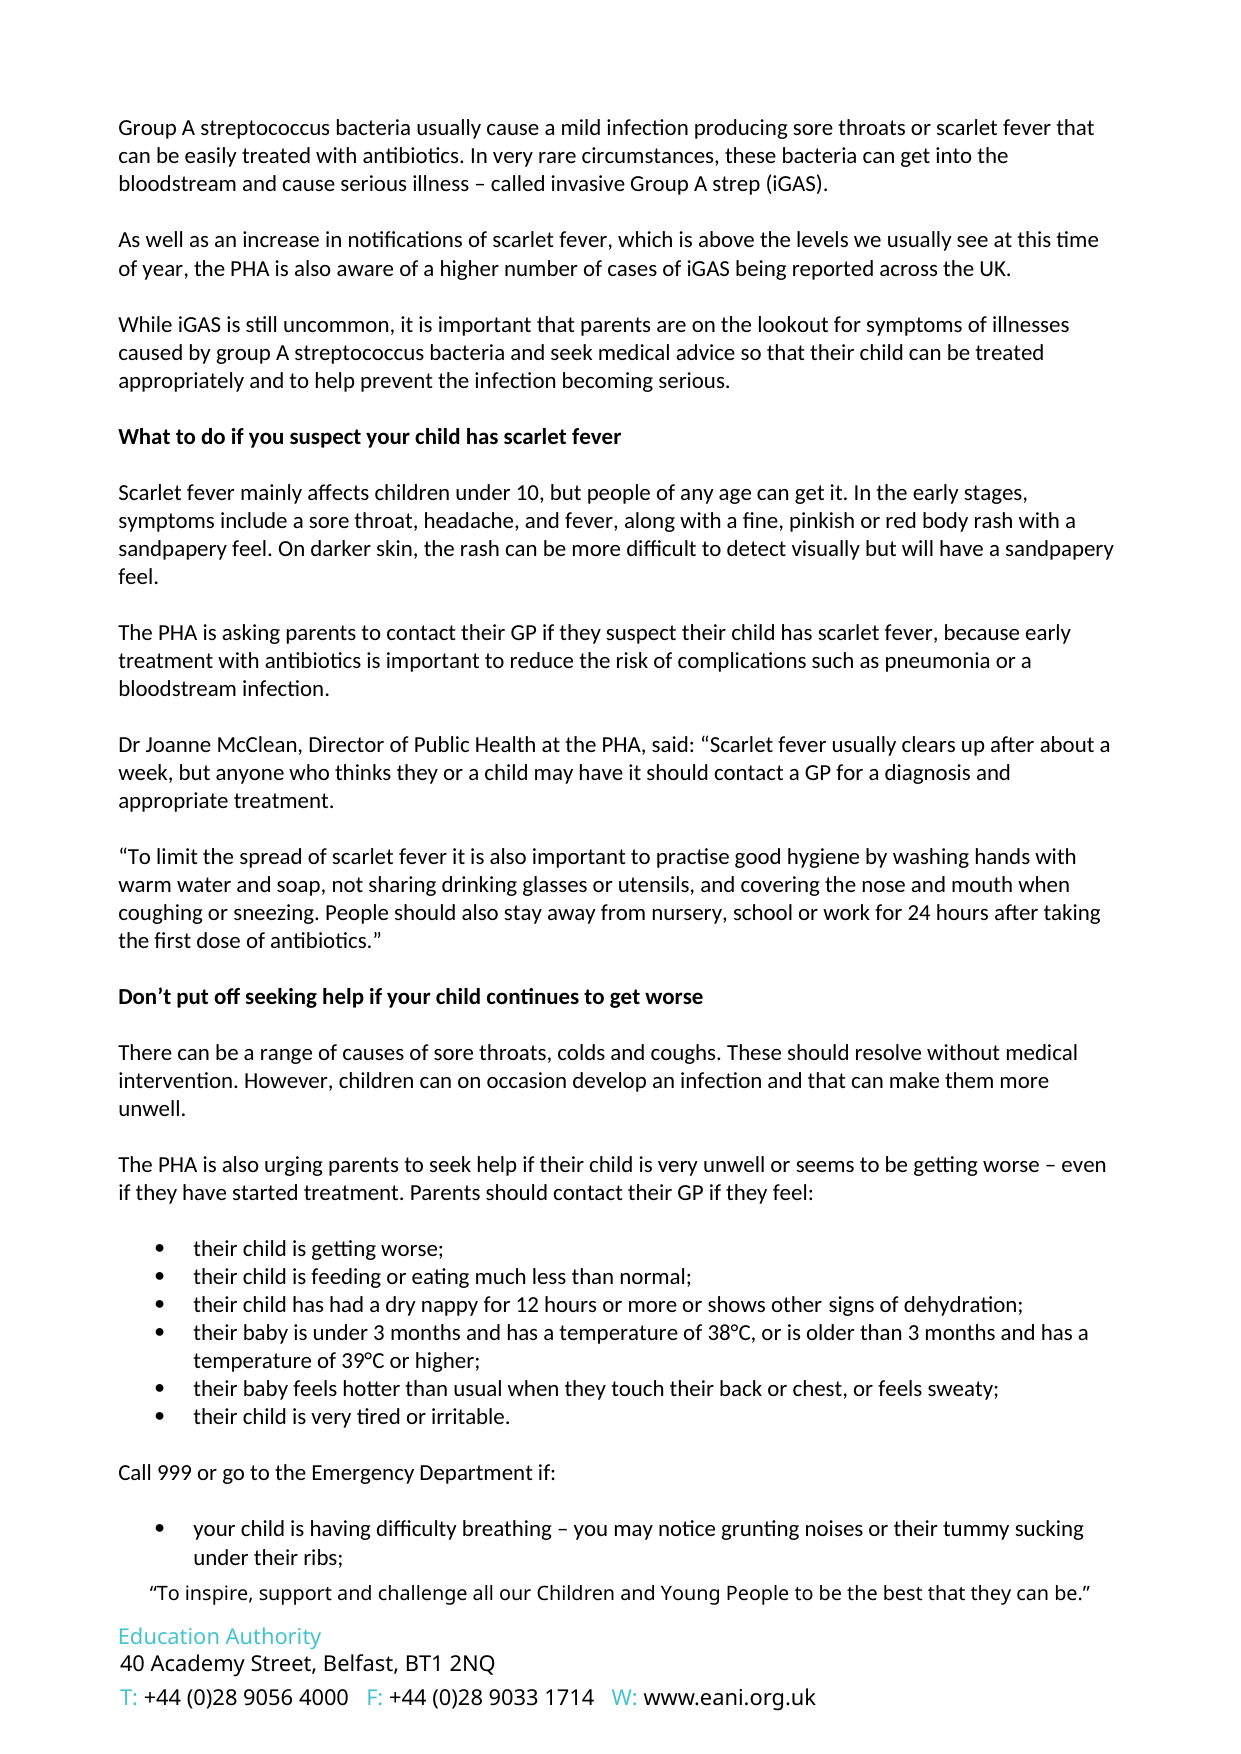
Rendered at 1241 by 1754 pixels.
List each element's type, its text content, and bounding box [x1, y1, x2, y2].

list their baby feels hotter than usual when they touch their back or chest, or feels sweaty; [156, 1374, 1122, 1402]
text Call 999 or go to the Emergency Department if: [118, 1458, 1122, 1487]
text “To limit the spread of scarlet fever it is also important to practise good hygiene by washing hands with warm water and soap, not sharing drinking glasses or utensils, and covering the nose and mouth when coughing or sneezing. People should also stay away from nursery, school or work for 24 hours after taking the first dose of antibiotics.” [118, 842, 1122, 954]
text The PHA is asking parents to contact their GP if they suspect their child has scarlet fever, because early treatment with antibiotics is important to reduce the risk of complications such as pneumonia or a bloodstream infection. [118, 618, 1122, 702]
list their child is getting worse; [156, 1234, 1122, 1262]
text Scarlet fever mainly affects children under 10, but people of any age can get it. In the early stages, symptoms include a sore throat, headache, and fever, along with a fine, pinkish or red body rash with a sandpapery feel. On darker skin, the rash can be more difficult to detect visually but will have a sandpapery feel. [118, 478, 1122, 590]
text Group A streptococcus bacteria usually cause a mild infection producing sore throats or scarlet fever that can be easily treated with antibiotics. In very rare circumstances, these bacteria can get into the bloodstream and cause serious illness – called invasive Group A strep (iGAS). [118, 113, 1122, 198]
text Dr Joanne McClean, Director of Public Health at the PHA, said: “Scarlet fever usually clears up after about a week, but anyone who thinks they or a child may have it should contact a GP for a diagnosis and appropriate treatment. [118, 730, 1122, 814]
list their child is feeding or eating much less than normal; [156, 1262, 1122, 1290]
text While iGAS is still uncommon, it is important that parents are on the lookout for symptoms of illnesses caused by group A streptococcus bacteria and seek medical advice so that their child can be treated appropriately and to help prevent the infection becoming serious. [118, 310, 1122, 394]
list your child is having difficulty breathing – you may notice grunting noises or their tummy sucking under their ribs; [156, 1514, 1122, 1571]
text As well as an increase in notifications of scarlet fever, which is above the levels we usually see at this time of year, the PHA is also aware of a higher number of cases of iGAS being reported across the UK. [118, 226, 1122, 282]
text What to do if you suspect your child has scarlet fever [118, 422, 1122, 450]
text Don’t put off seeking help if your child continues to get worse [118, 982, 1122, 1010]
list their child is very tired or irritable. [156, 1402, 1122, 1431]
list their baby is under 3 months and has a temperature of 38°C, or is older than 3 months and has a temperature of 39°C or higher; [156, 1318, 1122, 1374]
text The PHA is also urging parents to seek help if their child is very unwell or seems to be getting worse – even if they have started treatment. Parents should contact their GP if they feel: [118, 1150, 1122, 1206]
list their child has had a dry nappy for 12 hours or more or shows other signs of dehydration; [156, 1290, 1122, 1318]
text There can be a range of causes of sore throats, colds and coughs. These should resolve without medical intervention. However, children can on occasion develop an infection and that can make them more unwell. [118, 1038, 1122, 1122]
